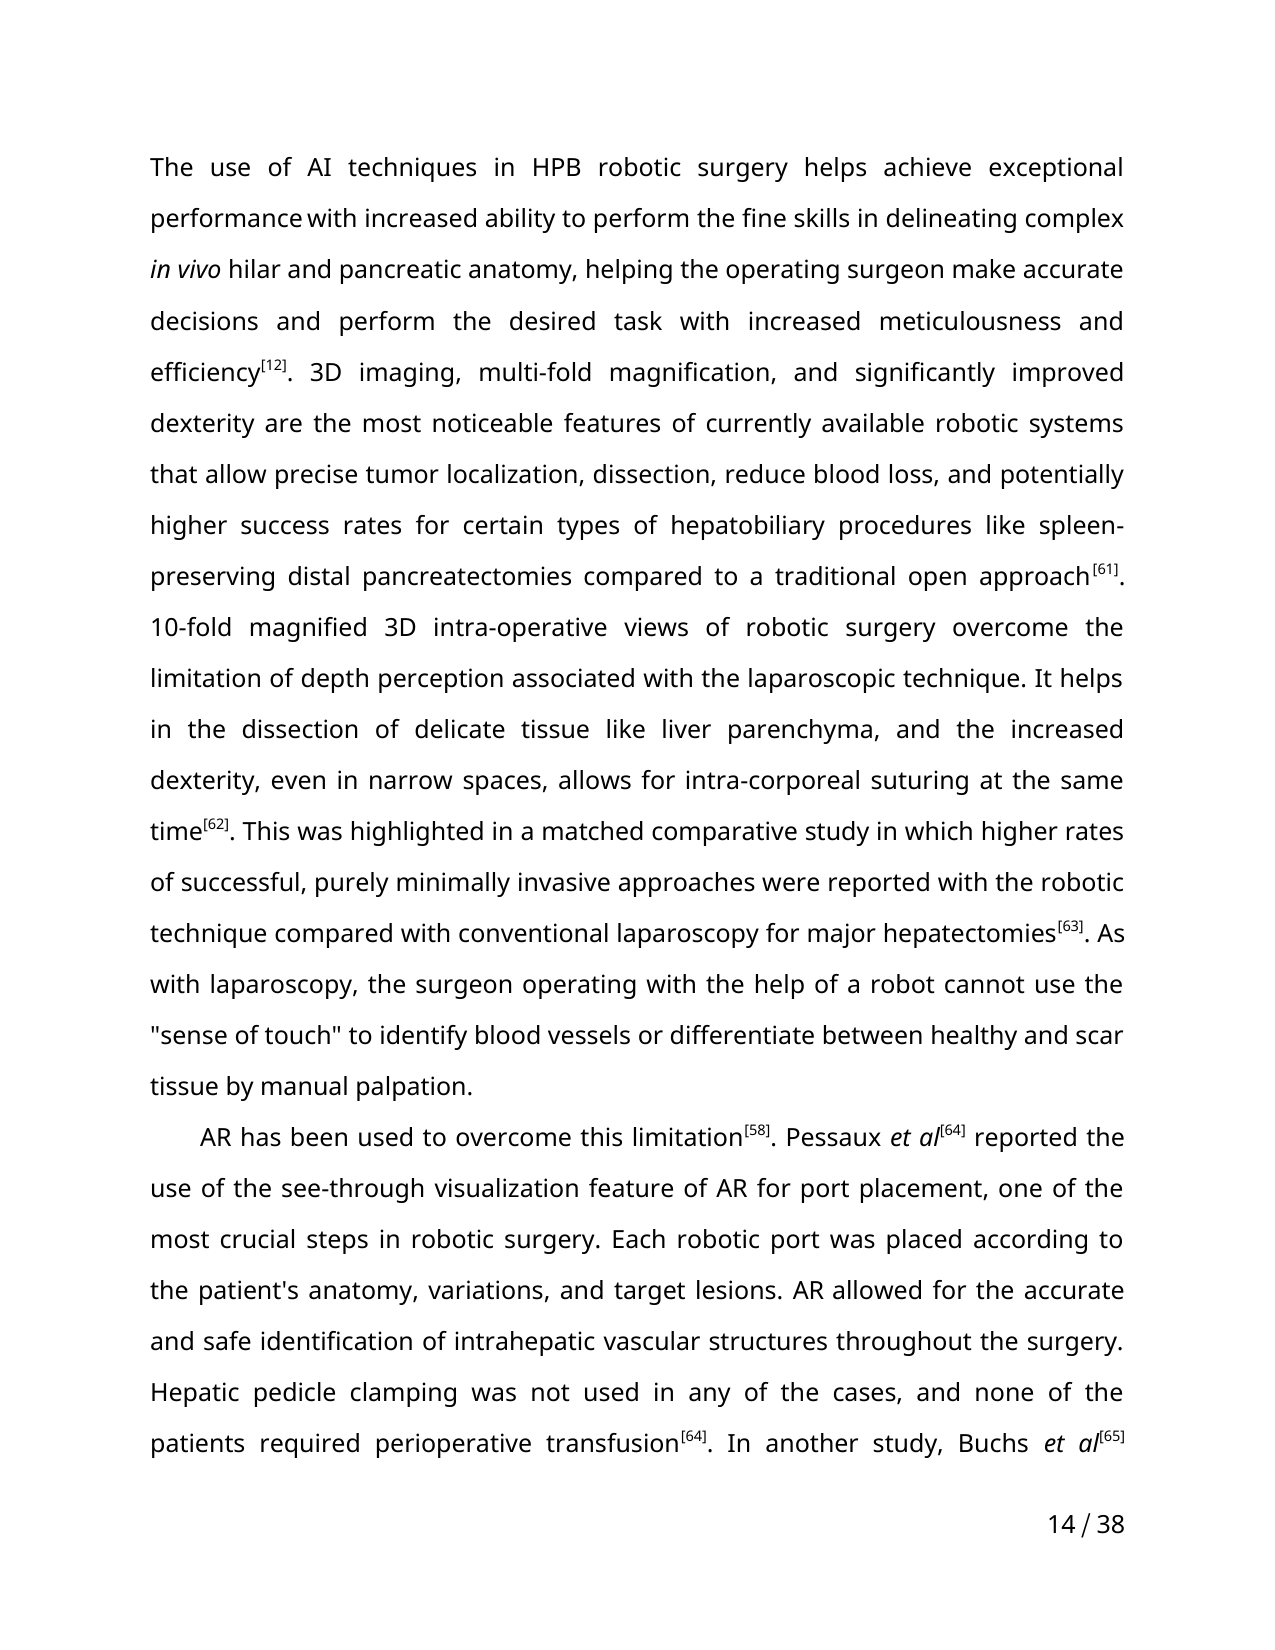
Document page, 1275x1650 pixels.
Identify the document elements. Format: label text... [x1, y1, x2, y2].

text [150, 1120, 1125, 1460]
text The use of AI techniques in HPB robotic surgery helps achieve exceptional performance with increased ability to perform the fine skills in delineating complex in vivo hilar and pancreatic anatomy, helping the operating surgeon make accurate decisions and perform the desired task with increased meticulousness and efficiency[12]. 3D imaging, multi-fold magnification, and significantly improved dexterity are the most noticeable features of currently available robotic systems that allow precise tumor localization, dissection, reduce blood loss, and potentially higher success rates for certain types of hepatobiliary procedures like spleen-preserving distal pancreatectomies compared to a traditional open approach[61]. 10-fold magnified 3D intra-operative views of robotic surgery overcome the limitation of depth perception associated with the laparoscopic technique. It helps in the dissection of delicate tissue like liver parenchyma, and the increased dexterity, even in narrow spaces, allows for intra-corporeal suturing at the same time[62]. This was highlighted in a matched comparative study in which higher rates of successful, purely minimally invasive approaches were reported with the robotic technique compared with conventional laparoscopy for major hepatectomies[63]. As with laparoscopy, the surgeon operating with the help of a robot cannot use the "sense of touch" to identify blood vessels or differentiate between healthy and scar tissue by manual palpation. [150, 150, 1125, 1103]
